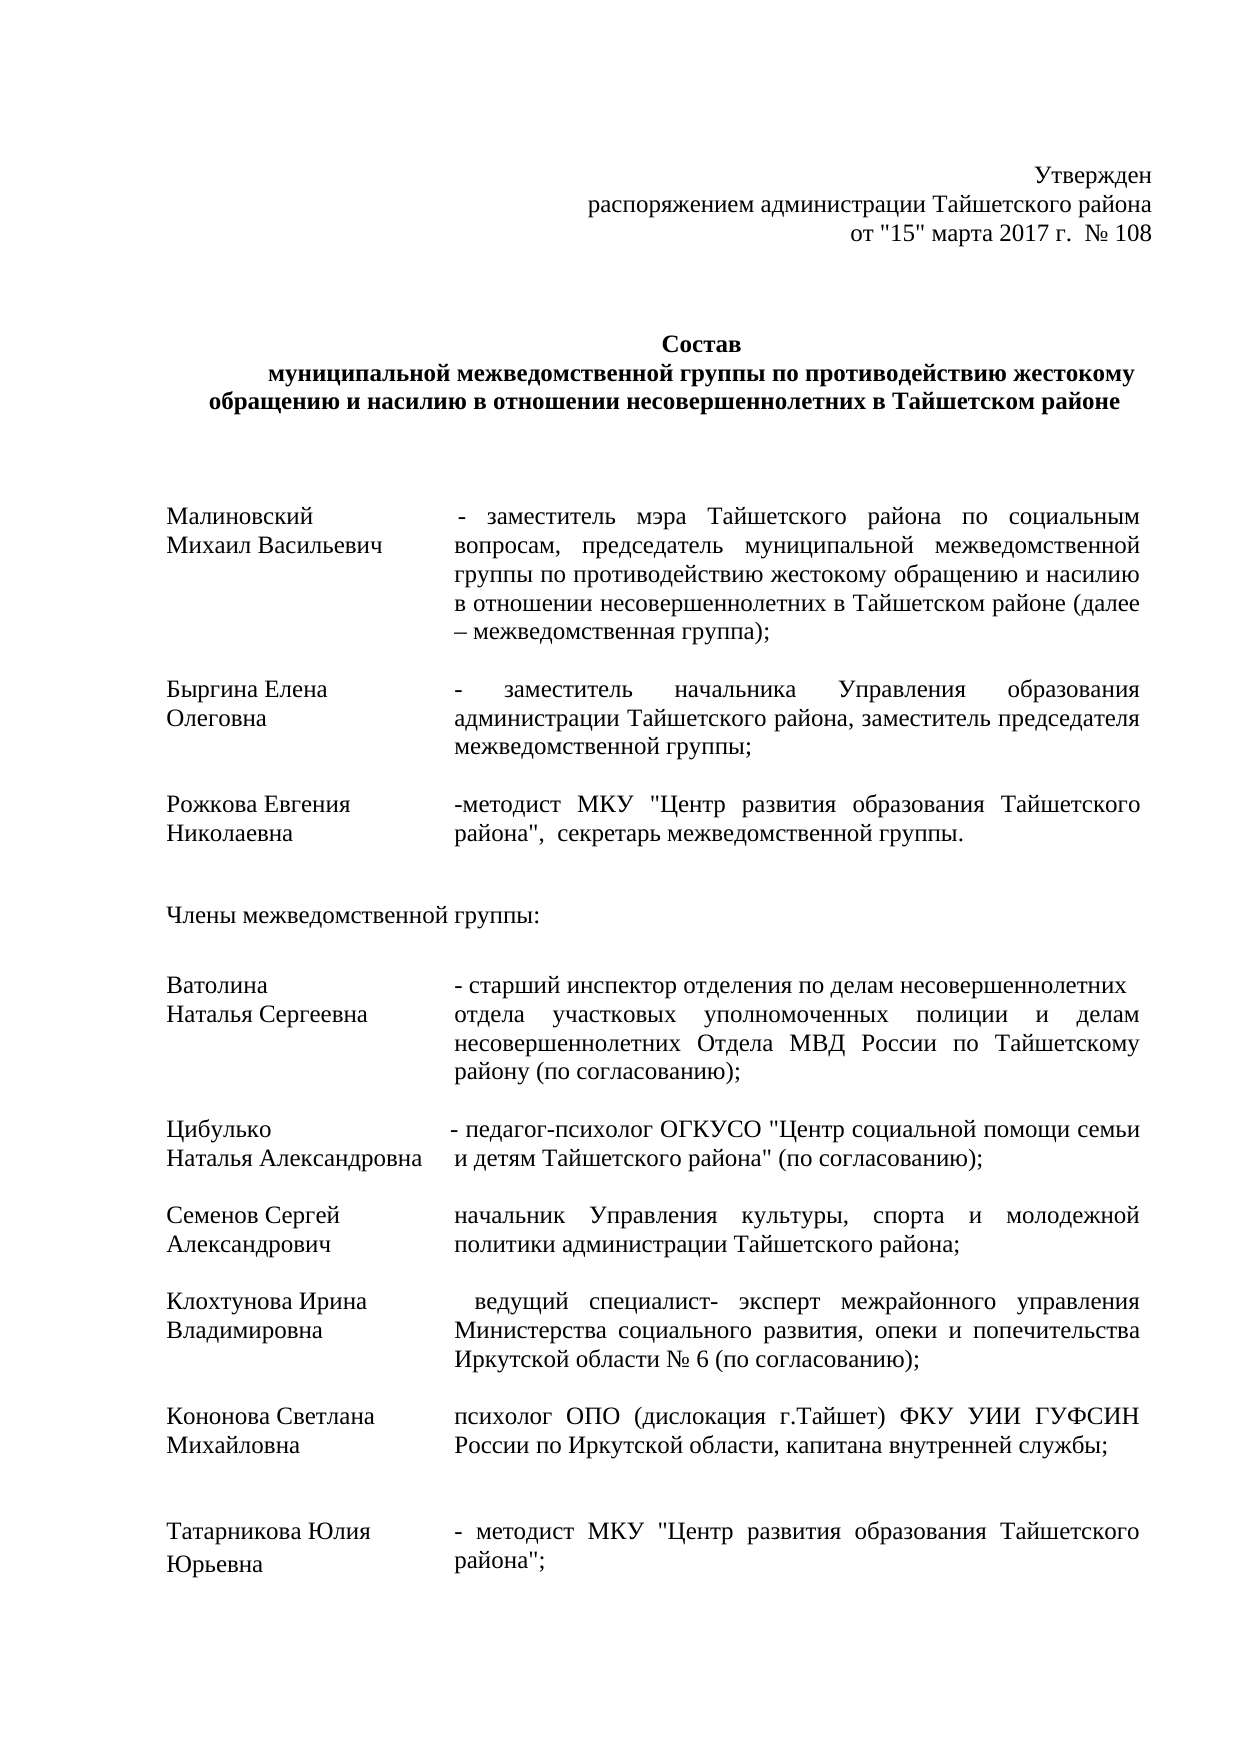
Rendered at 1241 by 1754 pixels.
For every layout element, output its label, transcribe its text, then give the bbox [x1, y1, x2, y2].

table_header - заместитель мэра Тайшетского района по социальным вопросам, председатель муниципальной межведомственной группы по противодействию жестокому обращению и насилию в отношении несовершеннолетних в Тайшетском районе (далее – межведомственная группа); [443, 501, 1152, 674]
table_cell - педагог-психолог ОГКУСО "Центр социальной помощи семьи и детям Тайшетского района" (по согласованию); [443, 1114, 1152, 1200]
table_cell Рожкова Евгения Николаевна [155, 789, 443, 859]
table_cell Семенов Сергей Александрович [155, 1200, 443, 1286]
text от "15" марта 2017 г. № 108 [177, 218, 1152, 246]
table_cell ведущий специалист- эксперт межрайонного управления Министерства социального развития, опеки и попечительства Иркутской области № 6 (по согласованию); [443, 1286, 1152, 1401]
table_cell Члены межведомственной группы: [155, 859, 1152, 941]
table_cell Цибулько Наталья Александровна [155, 1114, 443, 1200]
table_cell Ватолина Наталья Сергеевна [155, 941, 443, 1114]
text Состав [177, 329, 1152, 358]
table_header Малиновский Михаил Васильевич [155, 501, 443, 674]
table_cell Татарникова Юлия Юрьевна [155, 1516, 443, 1631]
table_cell начальник Управления культуры, спорта и молодежной политики администрации Тайшетского района; [443, 1200, 1152, 1286]
table_cell -методист МКУ "Центр развития образования Тайшетского района", секретарь межведомственной группы. [443, 789, 1152, 859]
text муниципальной межведомственной группы по противодействию жестокому обращению и насилию в отношении несовершеннолетних в Тайшетском районе [177, 358, 1152, 415]
table_cell Кононова Светлана Михайловна [155, 1401, 443, 1516]
table_cell - заместитель начальника Управления образования администрации Тайшетского района, заместитель председателя межведомственной группы; [443, 674, 1152, 789]
table_cell психолог ОПО (дислокация г.Тайшет) ФКУ УИИ ГУФСИН России по Иркутской области, капитана внутренней службы; [443, 1401, 1152, 1516]
table_cell Клохтунова Ирина Владимировна [155, 1286, 443, 1401]
text Утвержден [177, 160, 1152, 189]
table_cell Быргина Елена Олеговна [155, 674, 443, 789]
table_cell - методист МКУ "Центр развития образования Тайшетского района"; [443, 1516, 1152, 1631]
table_cell - старший инспектор отделения по делам несовершеннолетних отдела участковых уполномоченных полиции и делам несовершеннолетних Отдела МВД России по Тайшетскому району (по согласованию); [443, 941, 1152, 1114]
text распоряжением администрации Тайшетского района [177, 189, 1152, 218]
